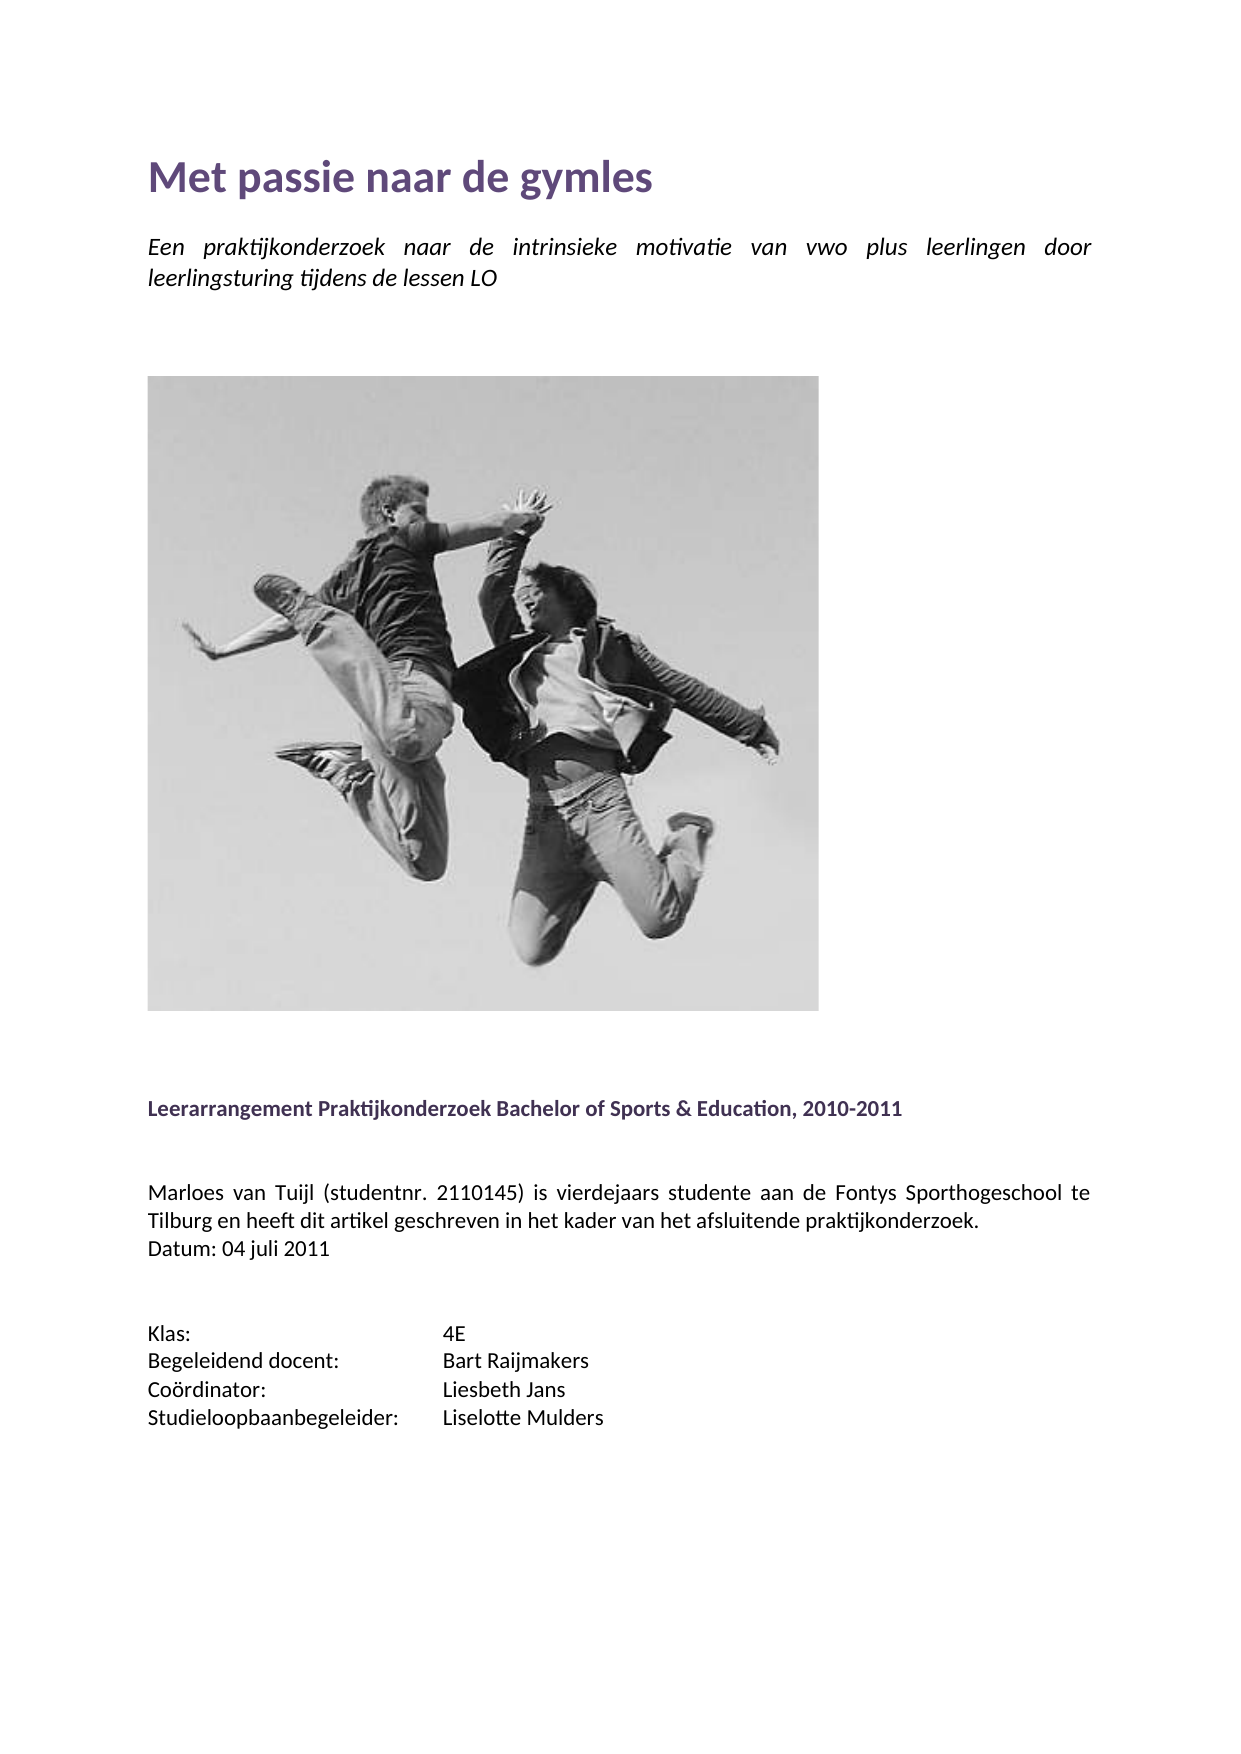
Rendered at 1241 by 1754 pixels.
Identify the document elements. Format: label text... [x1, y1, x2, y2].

text Met passie naar de gymles [148, 148, 1093, 203]
text Begeleidend docent: Bart Raijmakers [148, 1347, 1093, 1375]
text Coördinator: Liesbeth Jans [148, 1375, 1093, 1403]
picture [147, 376, 819, 1011]
text Studieloopbaanbegeleider: Liselotte Mulders [148, 1403, 1093, 1431]
text Klas: 4E [148, 1319, 1093, 1347]
text Leerarrangement Praktijkonderzoek Bachelor of Sports & Education, 2010-2011 [148, 1094, 1093, 1122]
text Marloes van Tuijl (studentnr. 2110145) is vierdejaars studente aan de Fontys Sporthogeschool te Tilburg en heeft dit artikel geschreven in het kader van het afsluitende praktijkonderzoek. [148, 1178, 1093, 1234]
text Een praktijkonderzoek naar de intrinsieke motivatie van vwo plus leerlingen door leerlingsturing tijdens de lessen LO [148, 232, 1093, 293]
text Datum: 04 juli 2011 [148, 1234, 1093, 1263]
